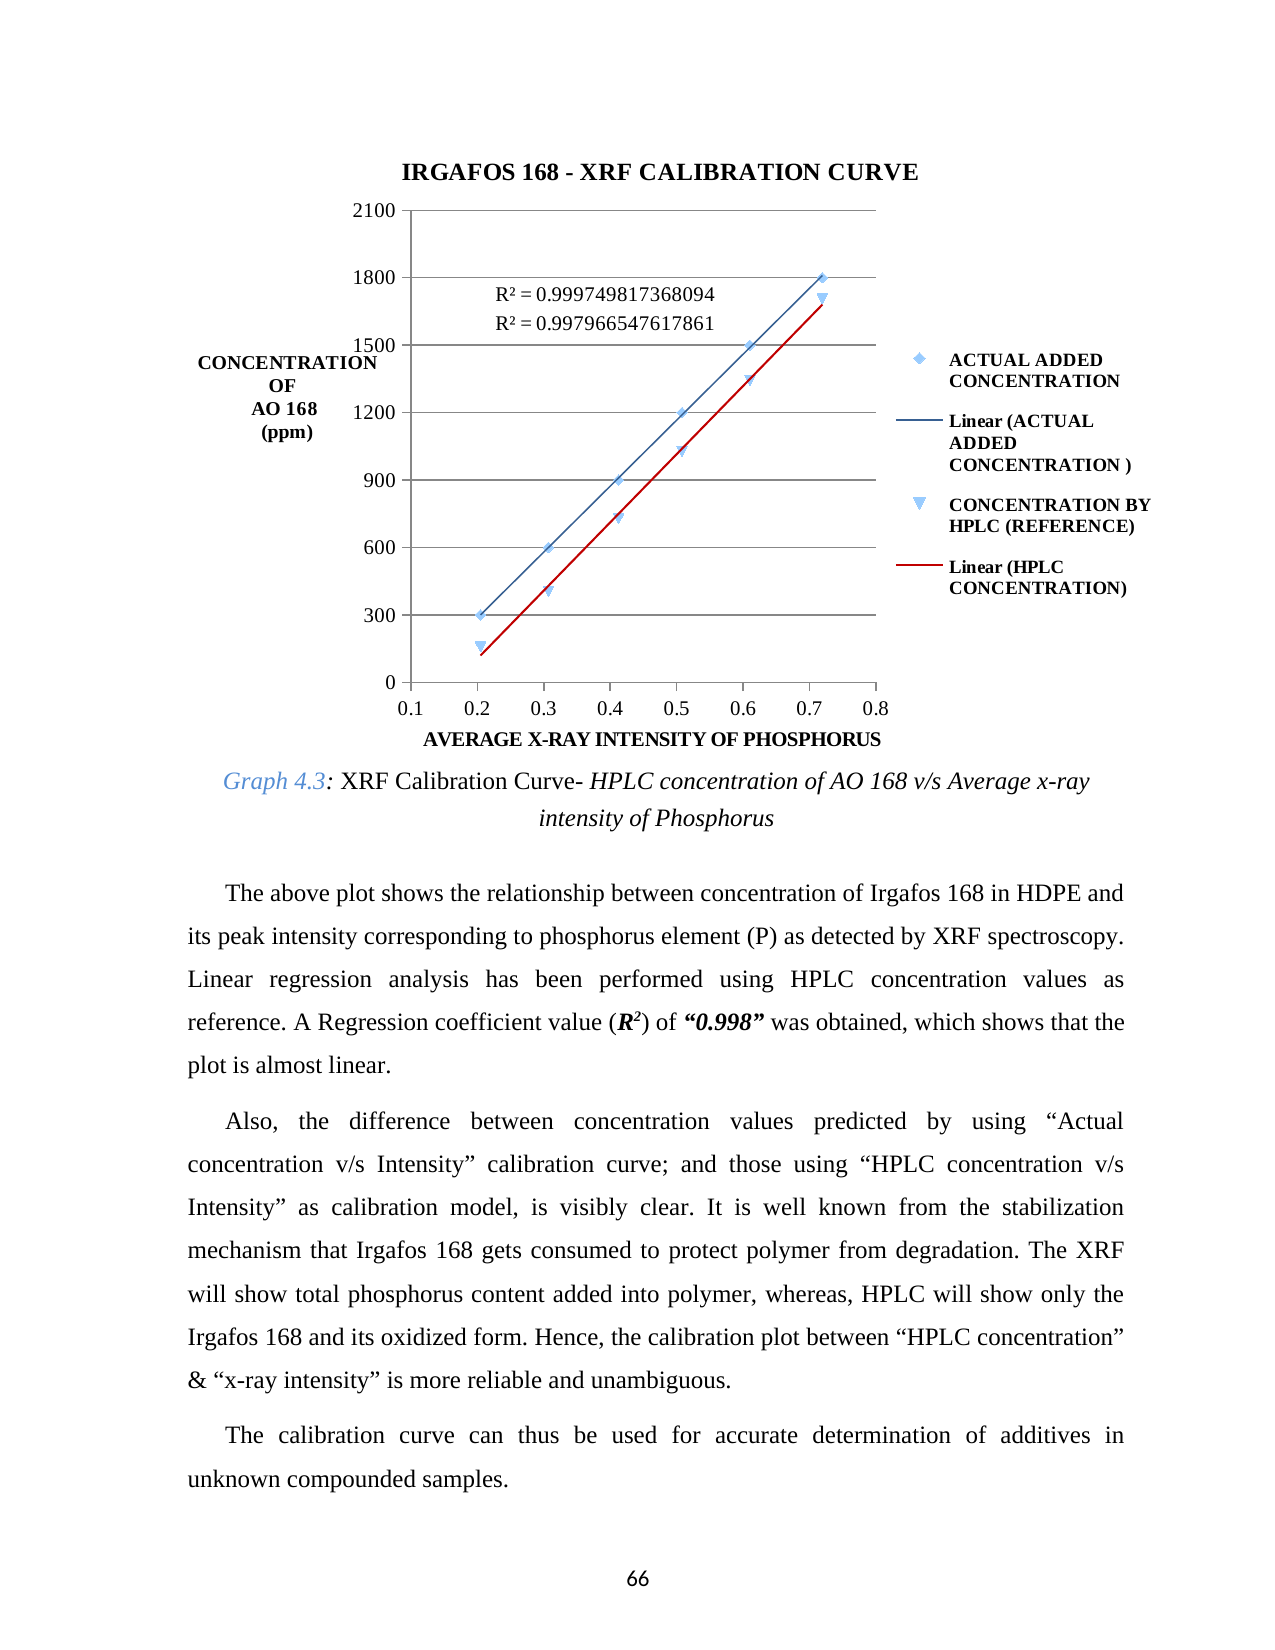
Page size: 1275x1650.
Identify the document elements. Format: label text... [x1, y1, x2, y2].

text Graph 4.3: XRF Calibration Curve- HPLC concentration of AO 168 v/s Average x-ray intensity of Phosphorus [187, 766, 1125, 832]
text Also, the difference between concentration values predicted by using “Actual concentration v/s Intensity” calibration curve; and those using “HPLC concentration v/s Intensity” as calibration model, is visibly clear. It is well known from the stabilization mechanism that Irgafos 168 gets consumed to protect polymer from degradation. The XRF will show total phosphorus content added into polymer, whereas, HPLC will show only the Irgafos 168 and its oxidized form. Hence, the calibration plot between “HPLC concentration” & “x-ray intensity” is more reliable and unambiguous. [187, 1106, 1125, 1394]
text The above plot shows the relationship between concentration of Irgafos 168 in HDPE and its peak intensity corresponding to phosphorus element (P) as detected by XRF spectroscopy. Linear regression analysis has been performed using HPLC concentration values as reference. A Regression coefficient value (R2) of “0.998” was obtained, which shows that the plot is almost linear. [187, 878, 1125, 1079]
text The calibration curve can thus be used for accurate determination of additives in unknown compounded samples. [187, 1421, 1125, 1492]
